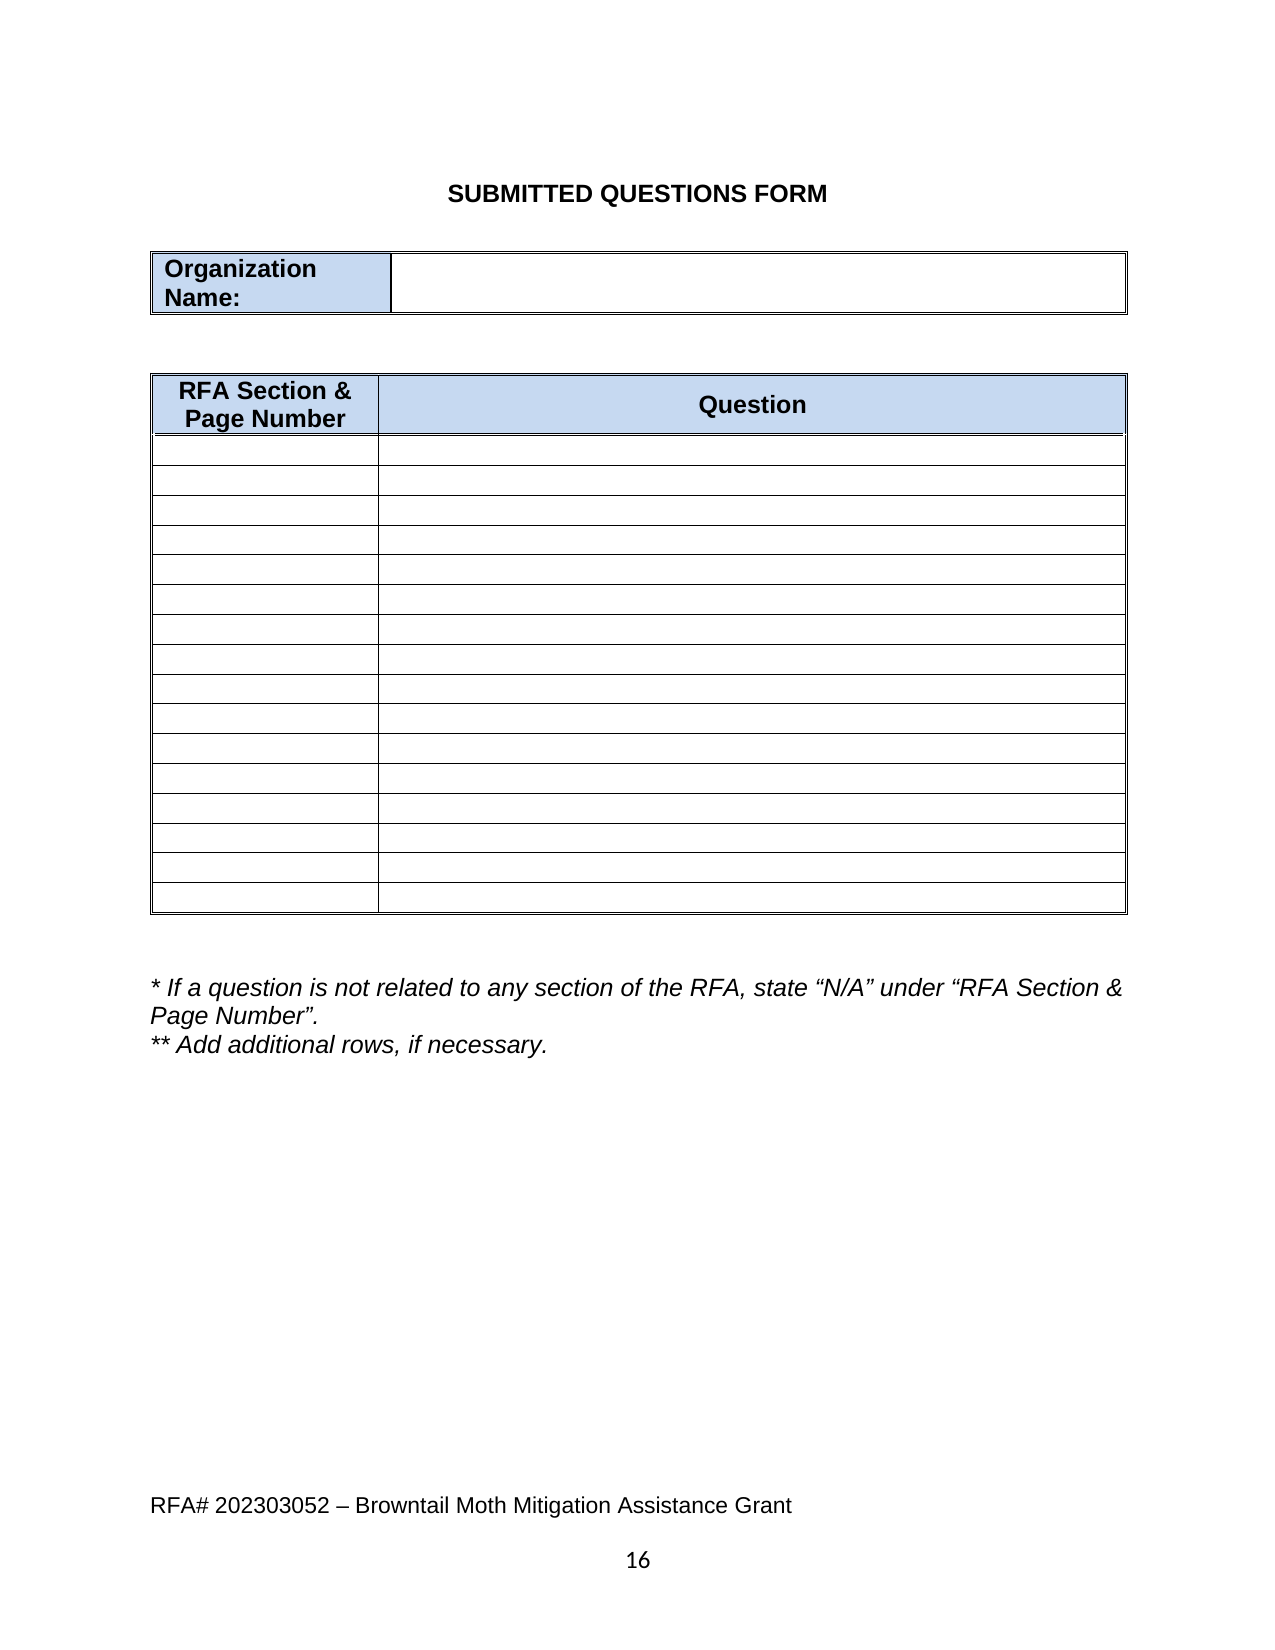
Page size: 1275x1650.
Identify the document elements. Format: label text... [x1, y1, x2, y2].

table_cell [379, 764, 1125, 793]
table_cell [379, 496, 1125, 524]
table_cell [153, 496, 378, 524]
table_cell [379, 704, 1125, 733]
table_cell [153, 794, 378, 822]
text * If a question is not related to any section of the RFA, state “N/A” under “RFA Section & Page Number”. [150, 972, 1162, 1030]
table_cell [379, 433, 1127, 465]
table_cell [379, 585, 1125, 614]
table_cell [153, 615, 378, 644]
table_cell [379, 466, 1125, 495]
table_cell [153, 675, 378, 703]
table_header [392, 254, 1125, 312]
table_cell [379, 615, 1125, 644]
table_cell [379, 853, 1125, 882]
table_cell [379, 675, 1125, 703]
table_cell [379, 794, 1125, 822]
table_cell [153, 853, 378, 882]
table_cell [153, 555, 378, 584]
table_header Question [379, 376, 1125, 433]
table_cell [379, 883, 1125, 912]
table_cell [153, 645, 378, 673]
table_header RFA Section & Page Number [153, 376, 378, 433]
text ** Add additional rows, if necessary. [150, 1030, 1125, 1059]
table_cell [153, 734, 378, 763]
table_cell [153, 883, 378, 912]
table_cell [379, 526, 1125, 554]
table_header Organization Name: [153, 254, 390, 312]
table_cell [379, 555, 1125, 584]
table_cell [153, 764, 378, 793]
subtitle SUBMITTED QUESTIONS FORM [150, 179, 1125, 208]
table_cell [379, 645, 1125, 673]
table_cell [153, 466, 378, 495]
table_cell [153, 824, 378, 852]
table_cell [153, 585, 378, 614]
table_cell [379, 734, 1125, 763]
table_cell [379, 824, 1125, 852]
table_cell [153, 704, 378, 733]
table_cell [152, 433, 378, 465]
table_cell [153, 526, 378, 554]
